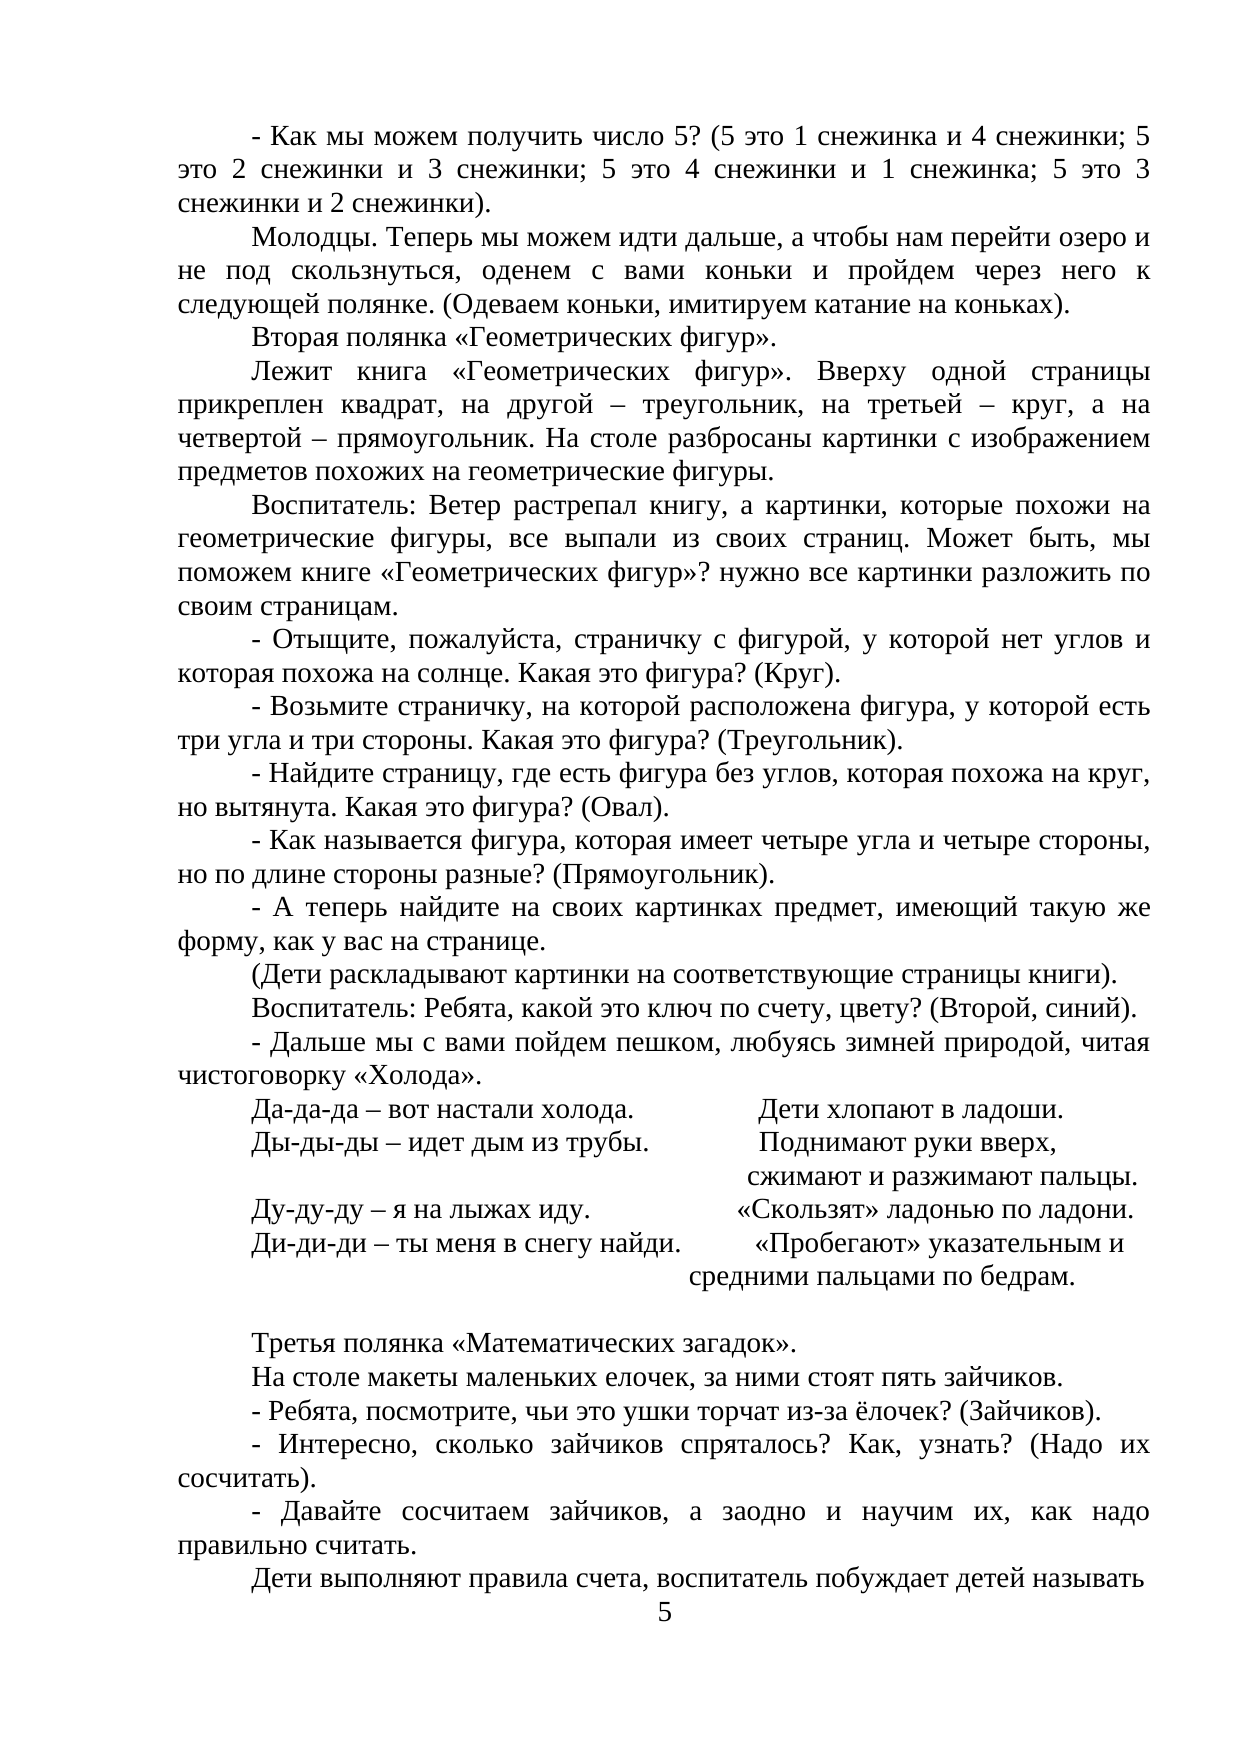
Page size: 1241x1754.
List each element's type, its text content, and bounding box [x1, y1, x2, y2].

text Воспитатель: Ребята, какой это ключ по счету, цвету? (Второй, синий). [177, 990, 1152, 1024]
text Ду-ду-ду – я на лыжах иду. «Скользят» ладонью по ладони. [177, 1191, 1152, 1225]
text 5 [177, 1594, 1152, 1627]
text - Дальше мы с вами пойдем пешком, любуясь зимней природой, читая чистоговорку «Холода». [177, 1024, 1152, 1091]
text - Давайте сосчитаем зайчиков, а заодно и научим их, как надо правильно считать. [177, 1493, 1152, 1560]
text На столе макеты маленьких елочек, за ними стоят пять зайчиков. [177, 1359, 1152, 1393]
text - Отыщите, пожалуйста, страничку с фигурой, у которой нет углов и которая похожа на солнце. Какая это фигура? (Круг). [177, 621, 1152, 688]
text - Найдите страницу, где есть фигура без углов, которая похожа на круг, но вытянута. Какая это фигура? (Овал). [177, 755, 1152, 822]
text Третья полянка «Математических загадок». [177, 1326, 1152, 1359]
text - Интересно, сколько зайчиков спряталось? Как, узнать? (Надо их сосчитать). [177, 1426, 1152, 1493]
text - Ребята, посмотрите, чьи это ушки торчат из-за ёлочек? (Зайчиков). [177, 1393, 1152, 1426]
text Молодцы. Теперь мы можем идти дальше, а чтобы нам перейти озеро и не под скользнуться, оденем с вами коньки и пройдем через него к следующей полянке. (Одеваем коньки, имитируем катание на коньках). [177, 219, 1152, 319]
text - Возьмите страничку, на которой расположена фигура, у которой есть три угла и три стороны. Какая это фигура? (Треугольник). [177, 688, 1152, 755]
text Ди-ди-ди – ты меня в снегу найди. «Пробегают» указательным и [177, 1225, 1152, 1258]
text сжимают и разжимают пальцы. [177, 1158, 1152, 1191]
text - А теперь найдите на своих картинках предмет, имеющий такую же форму, как у вас на странице. [177, 889, 1152, 957]
text средними пальцами по бедрам. [177, 1258, 1152, 1292]
text (Дети раскладывают картинки на соответствующие страницы книги). [177, 957, 1152, 990]
text Да-да-да – вот настали холода. Дети хлопают в ладоши. [177, 1091, 1152, 1124]
text Лежит книга «Геометрических фигур». Вверху одной страницы прикреплен квадрат, на другой – треугольник, на третьей – круг, а на четвертой – прямоугольник. На столе разбросаны картинки с изображением предметов похожих на геометрические фигуры. [177, 353, 1152, 487]
text Воспитатель: Ветер растрепал книгу, а картинки, которые похожи на геометрические фигуры, все выпали из своих страниц. Может быть, мы поможем книге «Геометрических фигур»? нужно все картинки разложить по своим страницам. [177, 487, 1152, 621]
text Вторая полянка «Геометрических фигур». [177, 319, 1152, 353]
text - Как называется фигура, которая имеет четыре угла и четыре стороны, но по длине стороны разные? (Прямоугольник). [177, 822, 1152, 889]
text Ды-ды-ды – идет дым из трубы. Поднимают руки вверх, [177, 1124, 1152, 1158]
text - Как мы можем получить число 5? (5 это 1 снежинка и 4 снежинки; 5 это 2 снежинки и 3 снежинки; 5 это 4 снежинки и 1 снежинка; 5 это 3 снежинки и 2 снежинки). [177, 118, 1152, 219]
text Дети выполняют правила счета, воспитатель побуждает детей называть [177, 1560, 1152, 1594]
